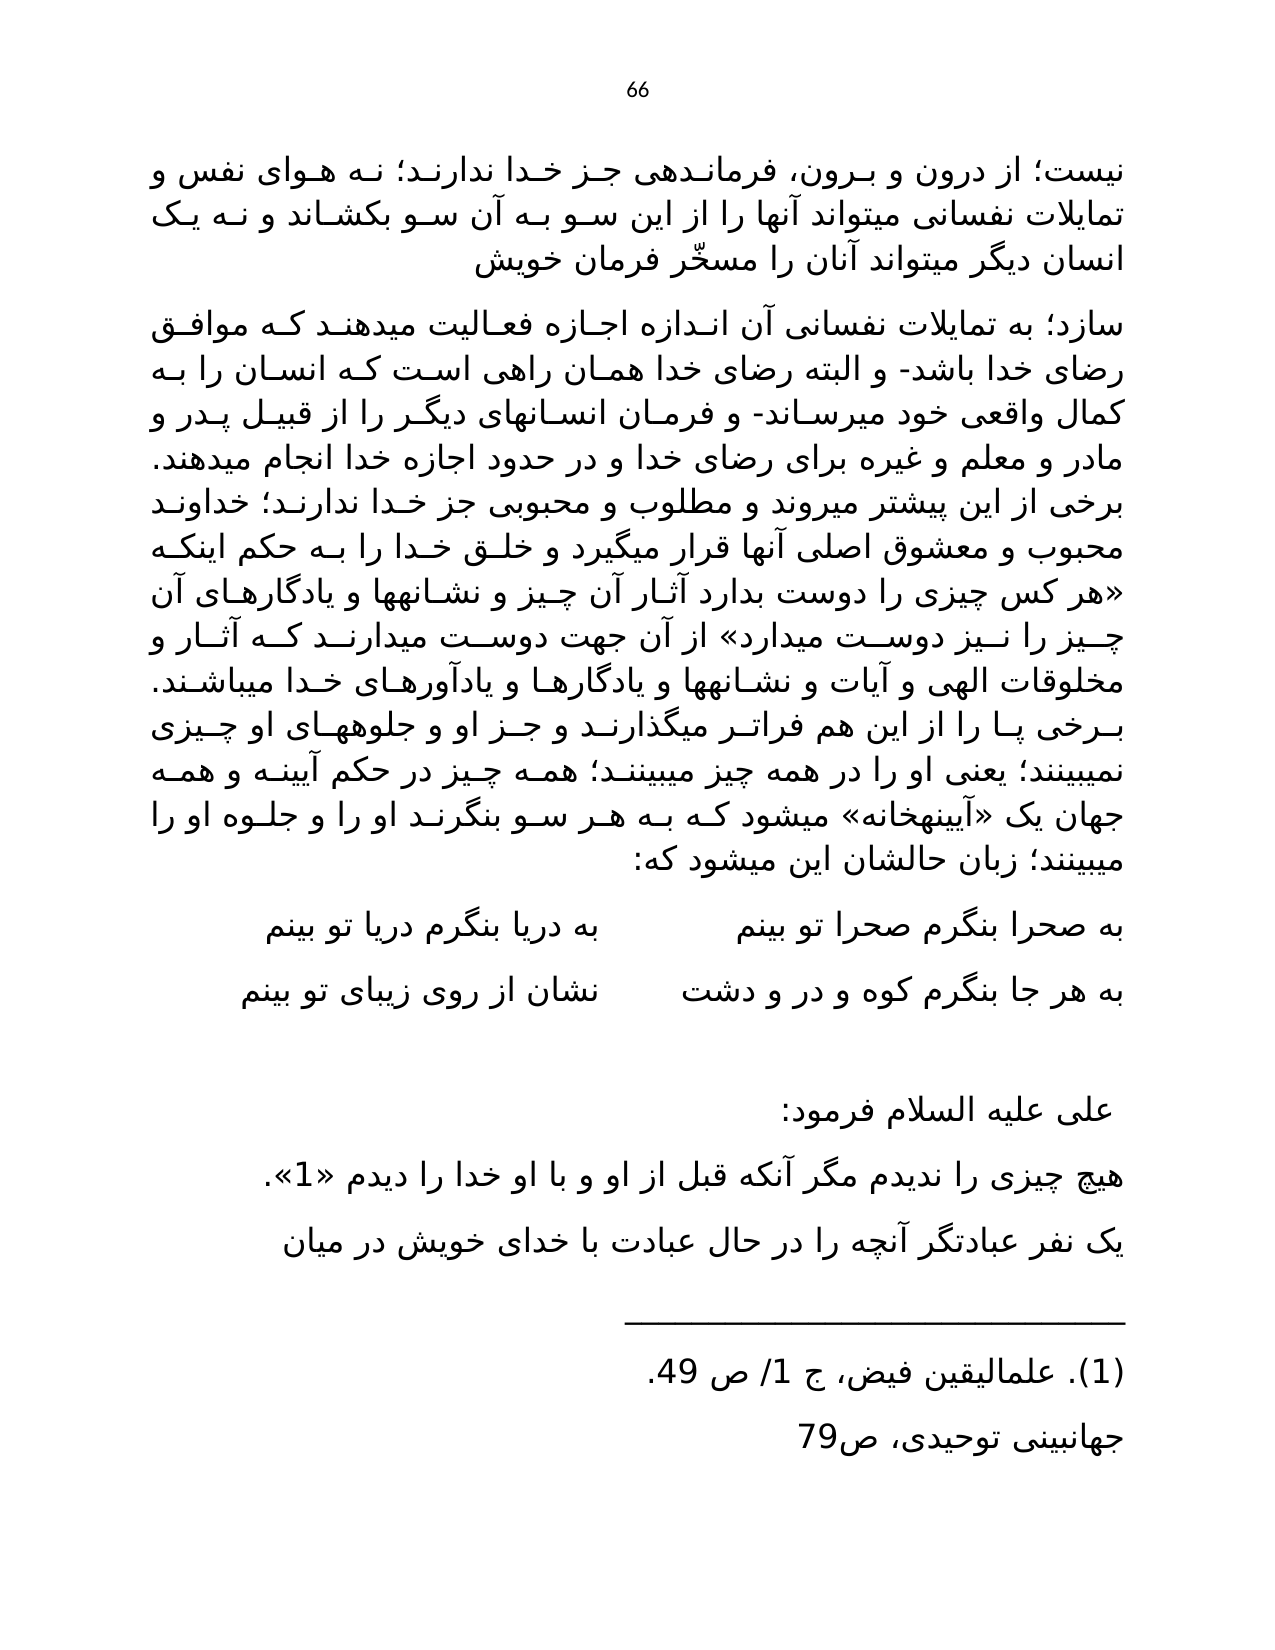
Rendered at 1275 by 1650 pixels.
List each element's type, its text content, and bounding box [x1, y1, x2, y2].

text هیچ چیزی را ندیدم مگر آنکه قبل از او و با او خدا را دیدم‏ «1». [150, 1156, 1125, 1195]
text جهانبینی توحیدی، ص79 [150, 1417, 1125, 1456]
text به هر جا بنگرم کوه و در و دشت‏ نشان از روی زیبای تو بینم‏ [150, 970, 1125, 1009]
text سازد؛ به تمایلات نفسانی آن اندازه اجازه فعالیت می‏دهند که موافق رضای خدا باشد- و البته رضای خدا همان راهی است که انسان را به کمال واقعی خود می‏رساند- و فرمان انسانهای دیگر را از قبیل پدر و مادر و معلم و غیره برای رضای خدا و در حدود اجازه خدا انجام می‏دهند. برخی از این پیشتر می‏روند و مطلوب و محبوبی جز خدا ندارند؛ خداوند محبوب و معشوق اصلی آنها قرار می‏گیرد و خلق خدا را به حکم اینکه «هر کس چیزی را دوست بدارد آثار آن چیز و نشانه‏ها و یادگارهای آن چیز را نیز دوست می‏دارد» از آن جهت دوست می‏دارند که آثار و مخلوقات الهی و آیات و نشانه‏ها و یادگارها و یادآورهای خدا می‏باشند. برخی پا را از این هم فراتر می‏گذارند و جز او و جلوه‏های او چیزی نمی‏بینند؛ یعنی او را در همه چیز می‏بینند؛ همه چیز در حکم آیینه و همه جهان یک «آیینه‏خانه» می‏شود که به هر سو بنگرند او را و جلوه او را می‏بینند؛ زبان حالشان این می‏شود که: [150, 304, 1125, 878]
text ______________________________ [150, 1287, 1125, 1326]
text یک نفر عبادتگر آنچه را در حال عبادت با خدای خویش در میان [150, 1221, 1125, 1260]
text (1). علم‏الیقین فیض، ج 1/ ص 49. [150, 1352, 1125, 1391]
text به صحرا بنگرم صحرا تو بینم‏ به دریا بنگرم دریا تو بینم‏ [150, 905, 1125, 944]
text نیست؛ از درون و برون، فرماندهی جز خدا ندارند؛ نه هوای نفس و تمایلات نفسانی می‏تواند آنها را از این سو به آن سو بکشاند و نه یک انسان دیگر می‏تواند آنان را مسخّر فرمان خویش‏ [150, 150, 1125, 278]
text علی علیه السلام فرمود: [150, 1090, 1125, 1129]
